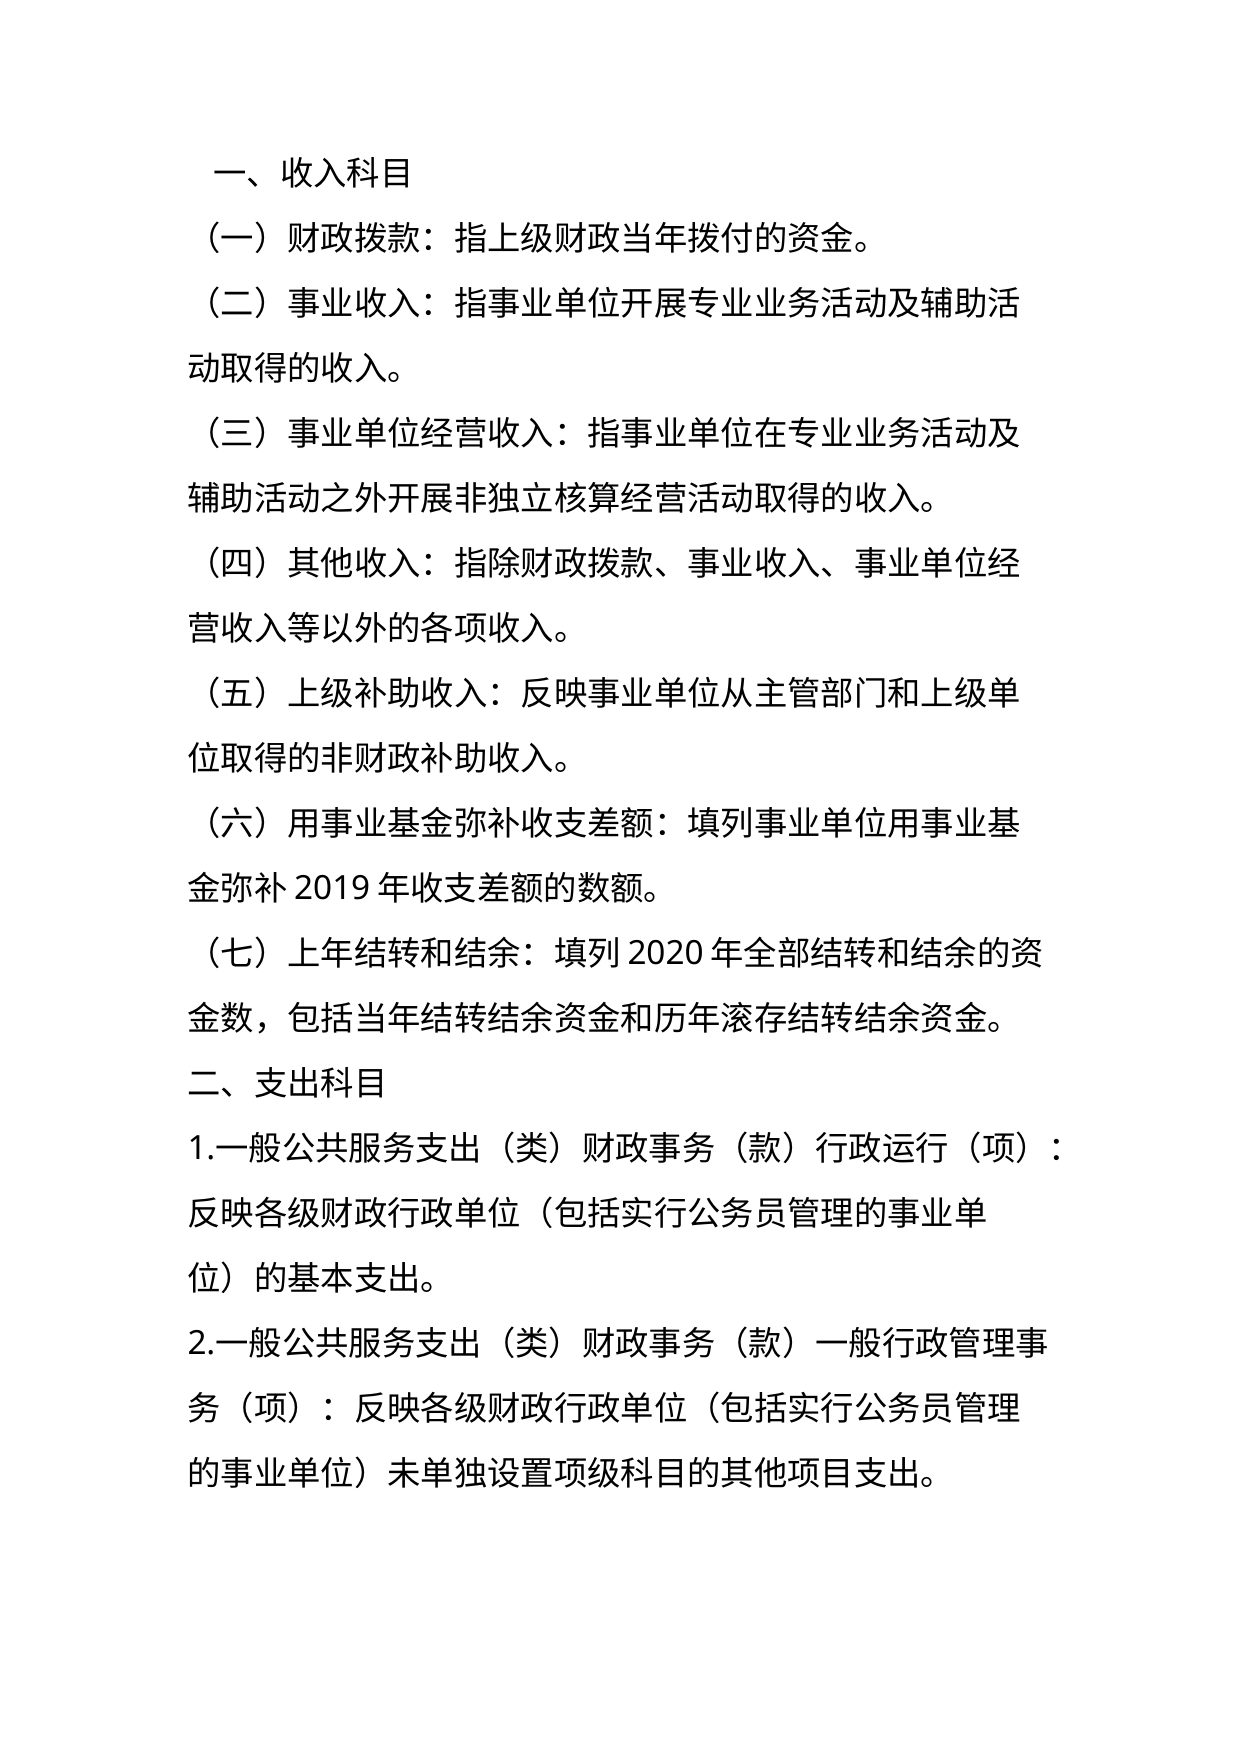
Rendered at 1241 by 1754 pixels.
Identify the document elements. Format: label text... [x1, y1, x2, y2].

text （五）上级补助收入：反映事业单位从主管部门和上级单位取得的非财政补助收入。 [187, 649, 1053, 779]
text （四）其他收入：指除财政拨款、事业收入、事业单位经营收入等以外的各项收入。 [187, 519, 1053, 649]
text （二）事业收入：指事业单位开展专业业务活动及辅助活动取得的收入。 [187, 259, 1053, 389]
text （三）事业单位经营收入：指事业单位在专业业务活动及辅助活动之外开展非独立核算经营活动取得的收入。 [187, 389, 1053, 519]
text 二、支出科目 [187, 1039, 1053, 1104]
text 1.一般公共服务支出（类）财政事务（款）行政运行（项）：反映各级财政行政单位（包括实行公务员管理的事业单位）的基本支出。 [187, 1104, 1053, 1299]
text （七）上年结转和结余：填列2020年全部结转和结余的资金数，包括当年结转结余资金和历年滚存结转结余资金。 [187, 909, 1053, 1039]
text 2.一般公共服务支出（类）财政事务（款）一般行政管理事务（项）：反映各级财政行政单位（包括实行公务员管理的事业单位）未单独设置项级科目的其他项目支出。 [187, 1299, 1053, 1494]
text （六）用事业基金弥补收支差额：填列事业单位用事业基金弥补2019年收支差额的数额。 [187, 779, 1053, 909]
text 一、收入科目 [187, 129, 1053, 194]
text （一）财政拨款：指上级财政当年拨付的资金。 [187, 194, 1053, 259]
